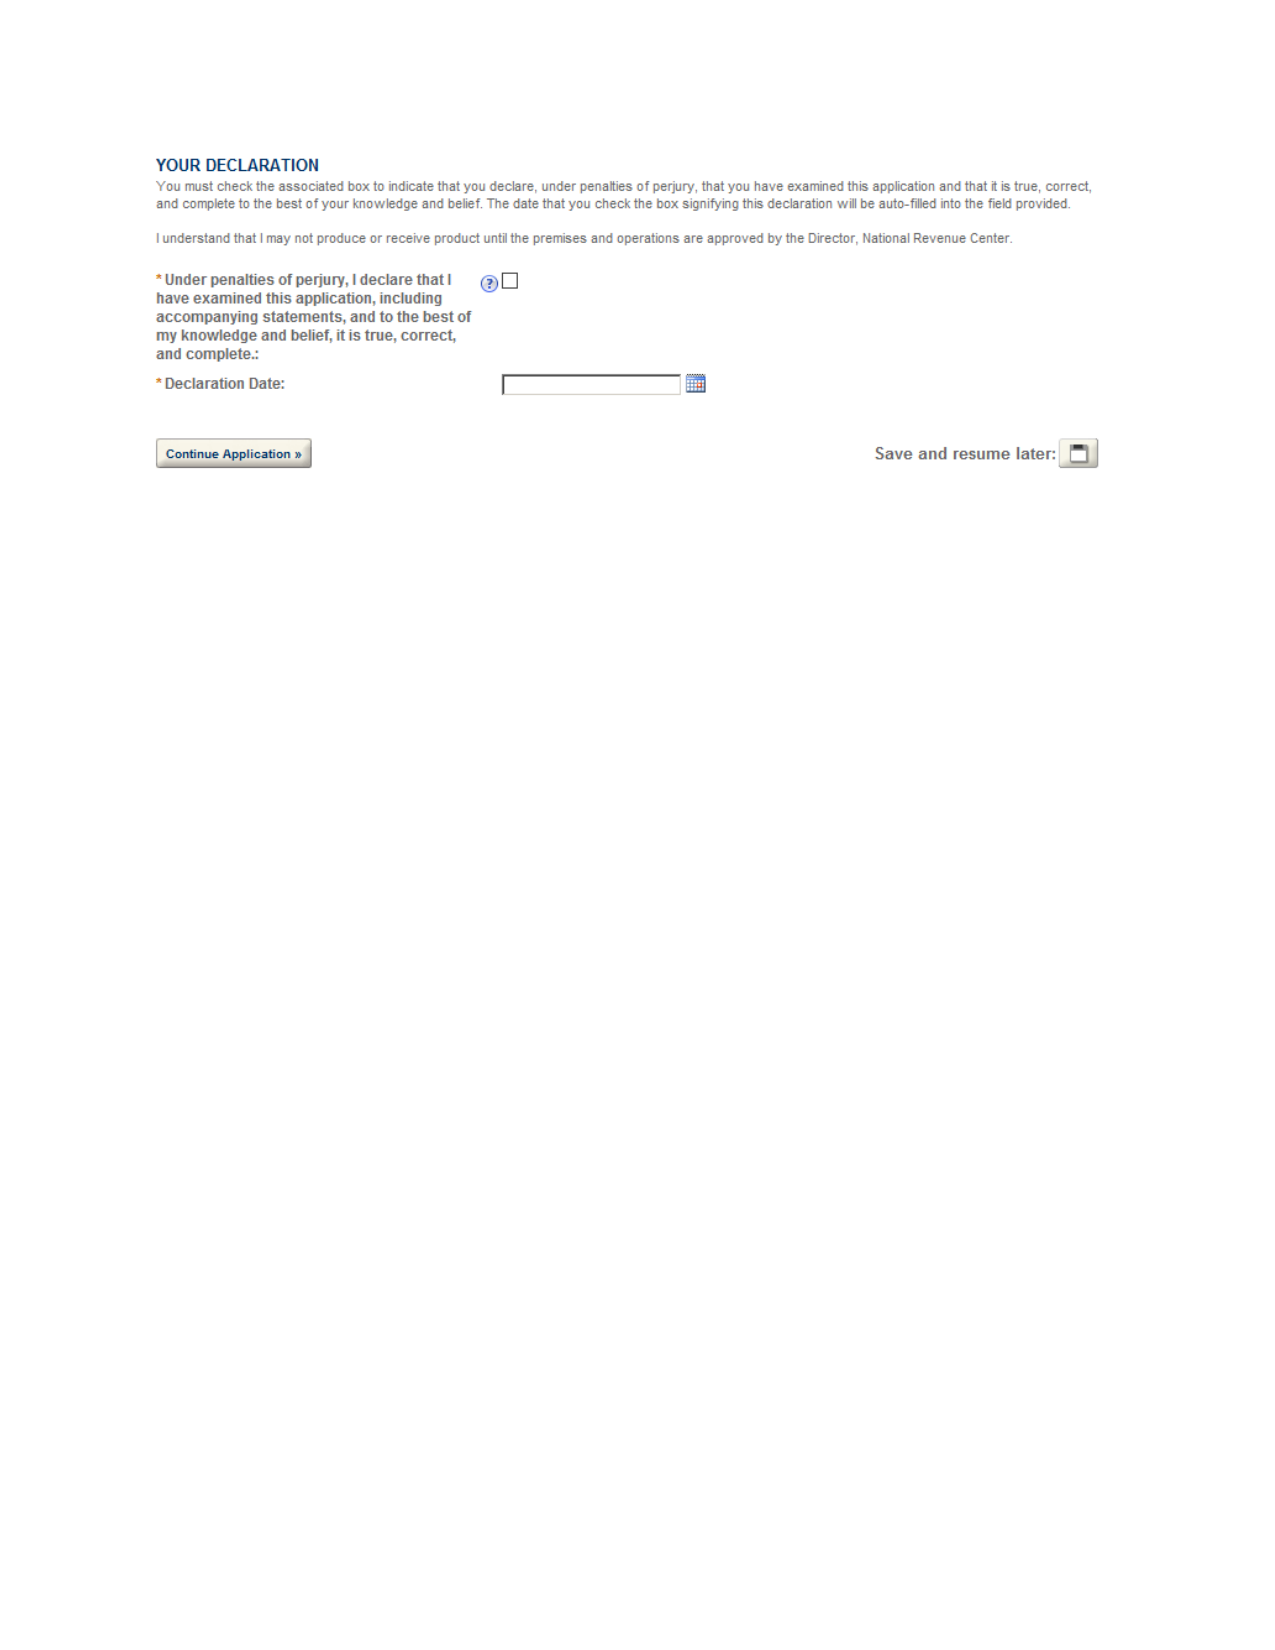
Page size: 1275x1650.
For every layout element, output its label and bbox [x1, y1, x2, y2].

picture [150, 150, 1107, 504]
